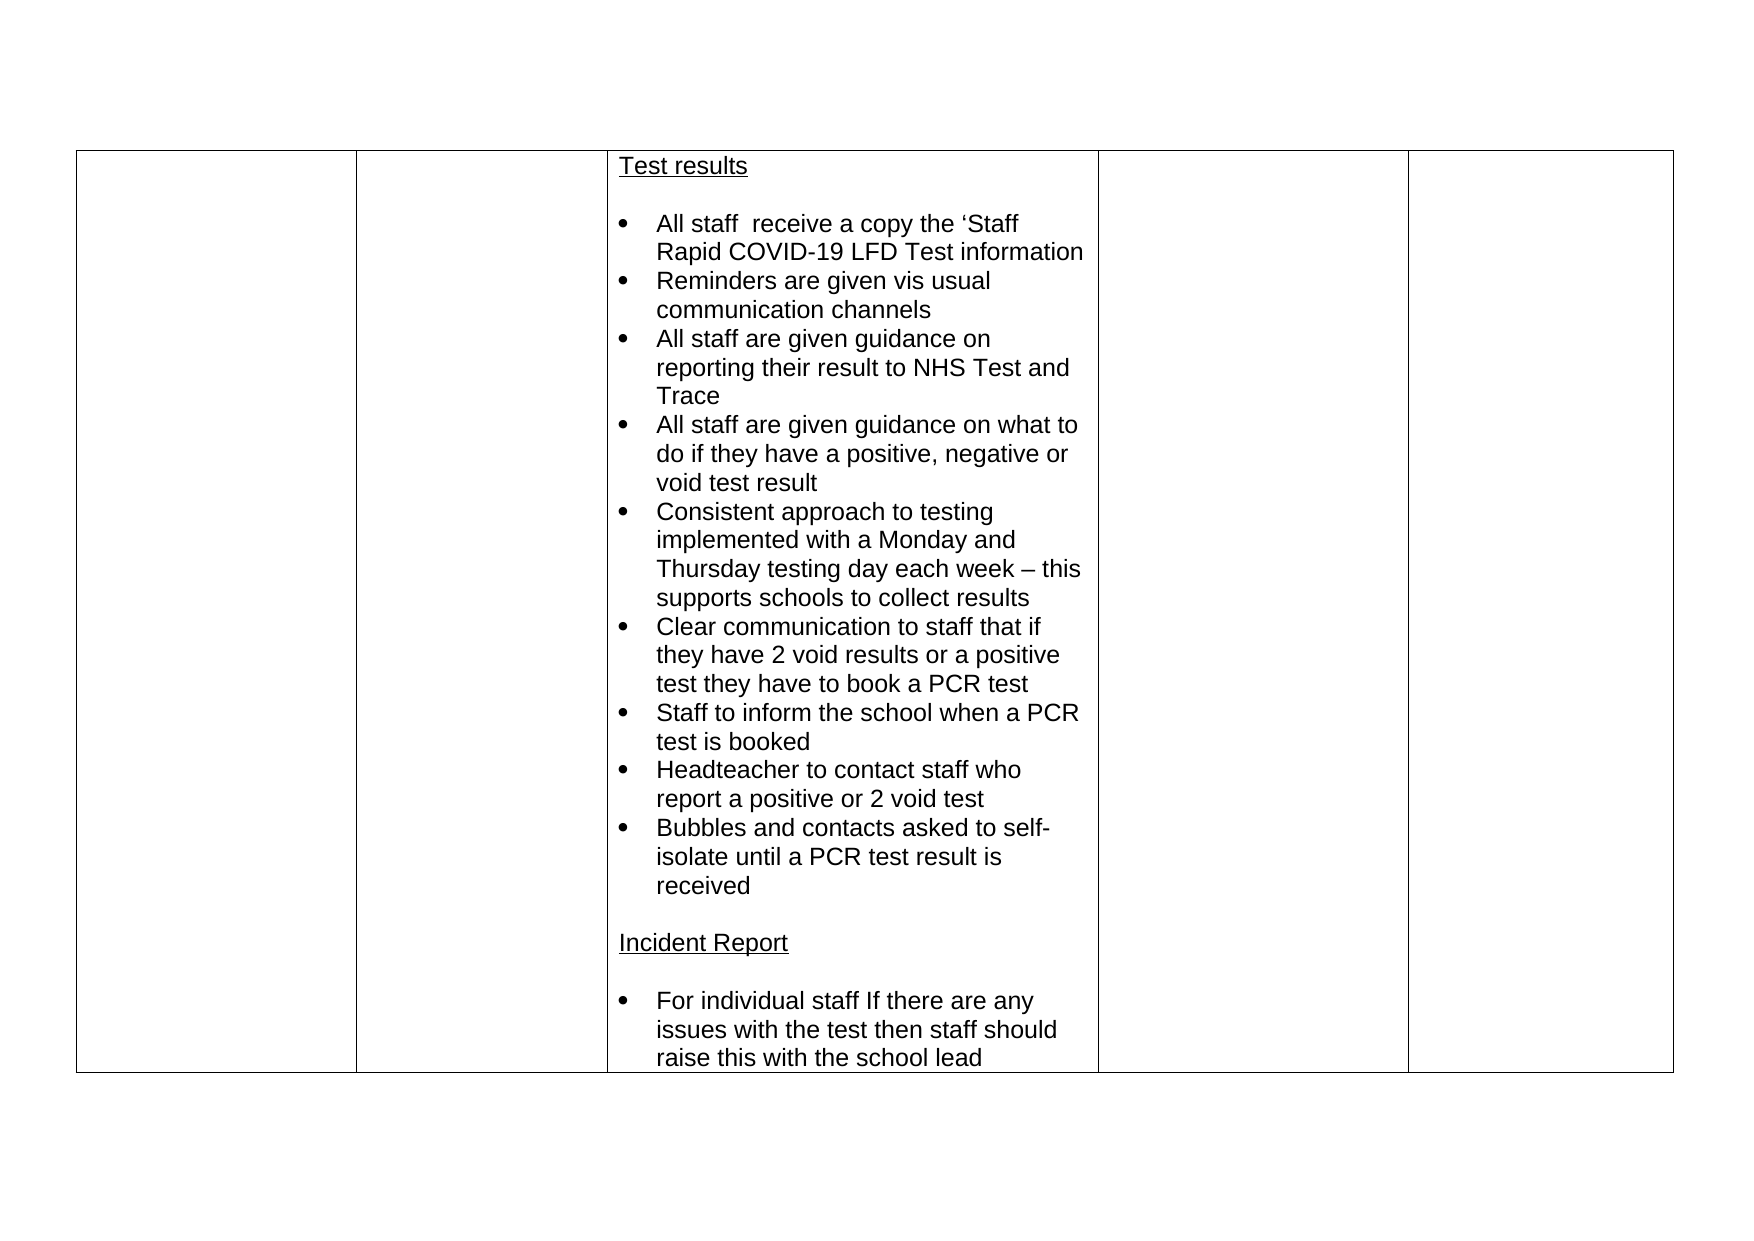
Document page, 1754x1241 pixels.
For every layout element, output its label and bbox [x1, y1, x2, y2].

table_cell [1099, 151, 1408, 1072]
table_cell [608, 151, 1098, 1072]
table_cell [357, 151, 607, 1072]
table_cell [77, 151, 356, 1072]
table_cell [1409, 151, 1673, 1072]
